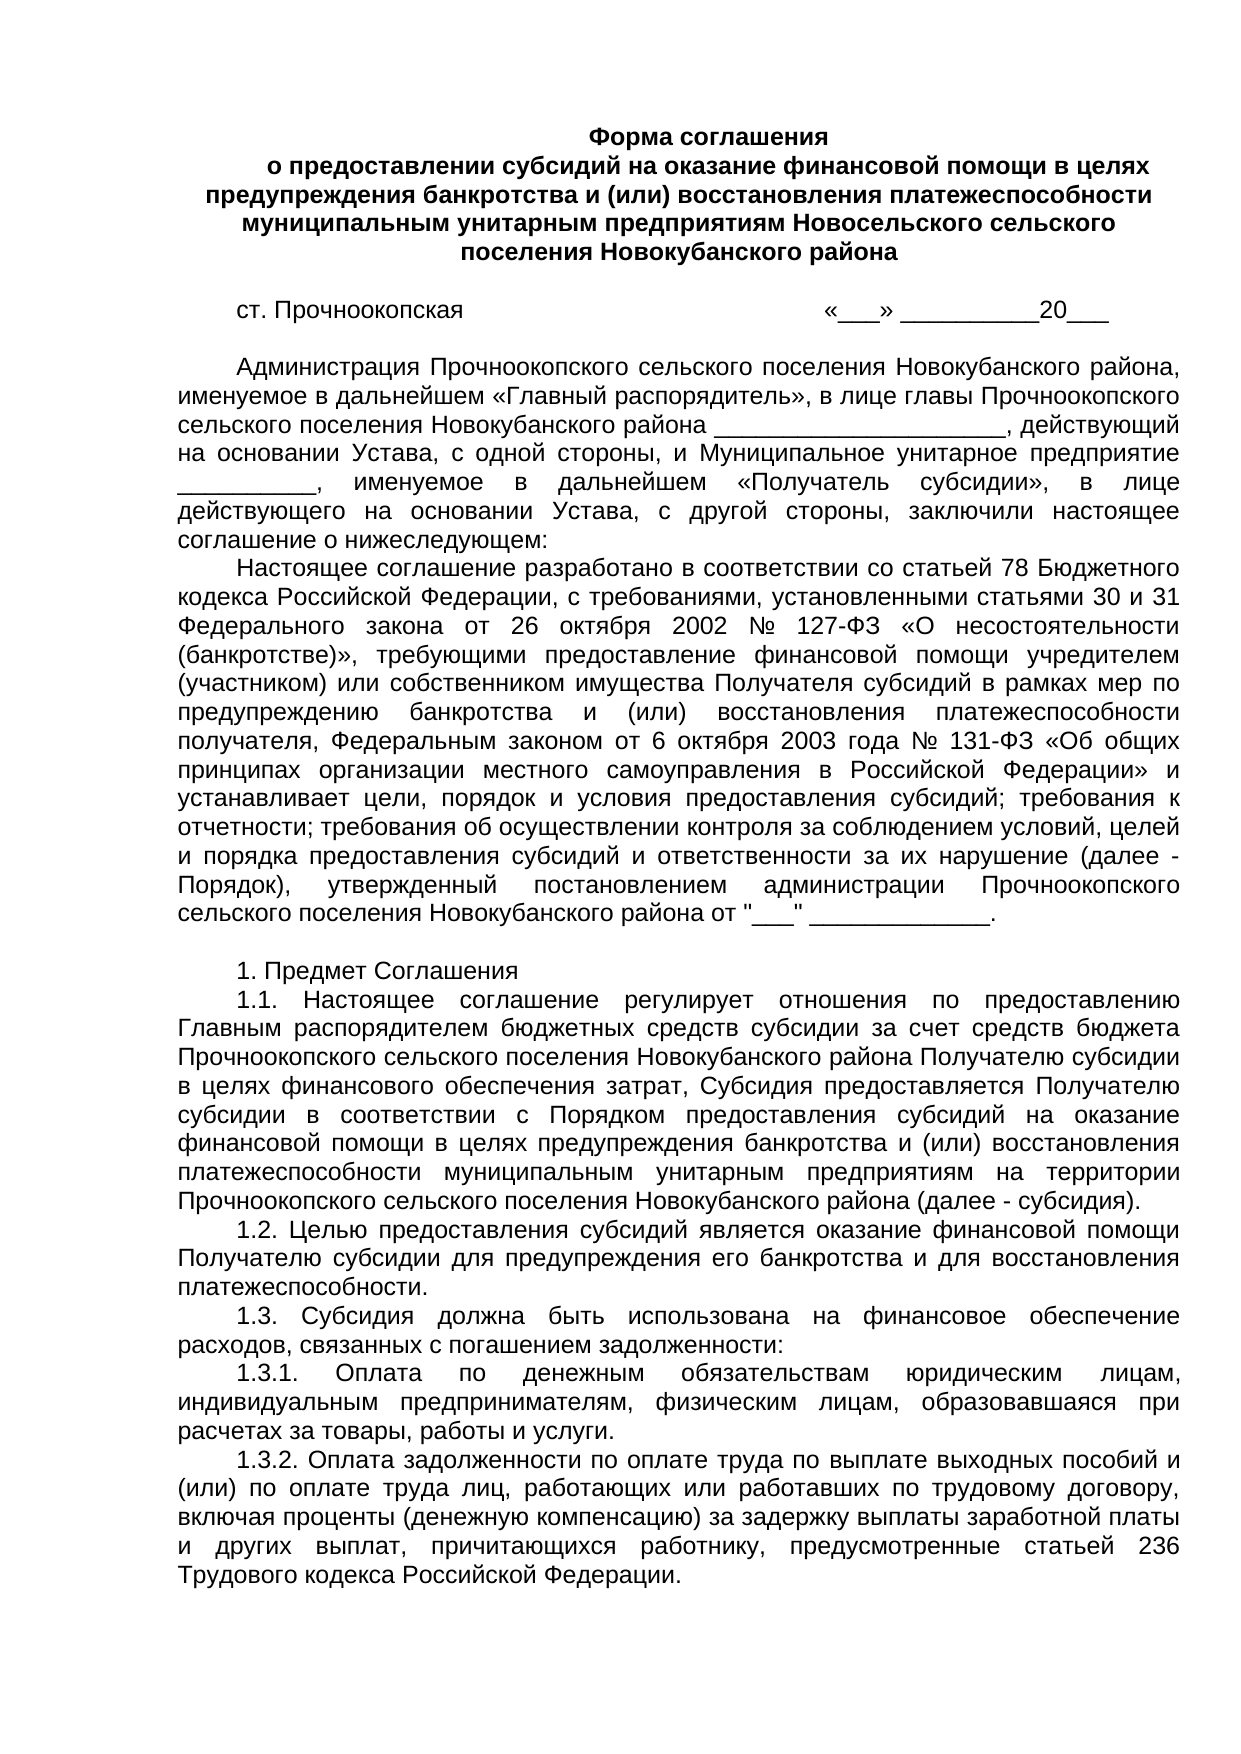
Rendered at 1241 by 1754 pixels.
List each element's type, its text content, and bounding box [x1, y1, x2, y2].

text о предоставлении субсидий на оказание финансовой помощи в целях предупреждения банкротства и (или) восстановления платежеспособности муниципальным унитарным предприятиям Новосельского сельского поселения Новокубанского района [177, 151, 1181, 266]
text 1.3.1. Оплата по денежным обязательствам юридическим лицам, индивидуальным предпринимателям, физическим лицам, образовавшаяся при расчетах за товары, работы и услуги. [177, 1358, 1181, 1444]
text ст. Прочноокопская «___» __________20___ [177, 294, 1181, 323]
text Форма соглашения [177, 98, 1181, 151]
text Настоящее соглашение разработано в соответствии со статьей 78 Бюджетного кодекса Российской Федерации, с требованиями, установленными статьями 30 и 31 Федерального закона от 26 октября 2002 № 127-ФЗ «О несостоятельности (банкротстве)», требующими предоставление финансовой помощи учредителем (участником) или собственником имущества Получателя субсидий в рамках мер по предупреждению банкротства и (или) восстановления платежеспособности получателя, Федеральным законом от 6 октября 2003 года № 131-ФЗ «Об общих принципах организации местного самоуправления в Российской Федерации» и устанавливает цели, порядок и условия предоставления субсидий; требования к отчетности; требования об осуществлении контроля за соблюдением условий, целей и порядка предоставления субсидий и ответственности за их нарушение (далее - Порядок), утвержденный постановлением администрации Прочноокопского сельского поселения Новокубанского района от "___" _____________. [177, 553, 1181, 927]
text 1.3.2. Оплата задолженности по оплате труда по выплате выходных пособий и (или) по оплате труда лиц, работающих или работавших по трудовому договору, включая проценты (денежную компенсацию) за задержку выплаты заработной платы и других выплат, причитающихся работнику, предусмотренные статьей 236 Трудового кодекса Российской Федерации. [177, 1444, 1181, 1588]
text Администрация Прочноокопского сельского поселения Новокубанского района, именуемое в дальнейшем «Главный распорядитель», в лице главы Прочноокопского сельского поселения Новокубанского района _____________________, действующий на основании Устава, с одной стороны, и Муниципальное унитарное предприятие __________, именуемое в дальнейшем «Получатель субсидии», в лице действующего на основании Устава, с другой стороны, заключили настоящее соглашение о нижеследующем: [177, 352, 1181, 553]
text 1.2. Целью предоставления субсидий является оказание финансовой помощи Получателю субсидии для предупреждения его банкротства и для восстановления платежеспособности. [177, 1214, 1181, 1301]
text 1. Предмет Соглашения [177, 956, 1181, 984]
text 1.1. Настоящее соглашение регулирует отношения по предоставлению Главным распорядителем бюджетных средств субсидии за счет средств бюджета Прочноокопского сельского поселения Новокубанского района Получателю субсидии в целях финансового обеспечения затрат, Субсидия предоставляется Получателю субсидии в соответствии с Порядком предоставления субсидий на оказание финансовой помощи в целях предупреждения банкротства и (или) восстановления платежеспособности муниципальным унитарным предприятиям на территории Прочноокопского сельского поселения Новокубанского района (далее - субсидия). [177, 984, 1181, 1214]
text 1.3. Субсидия должна быть использована на финансовое обеспечение расходов, связанных с погашением задолженности: [177, 1301, 1181, 1358]
